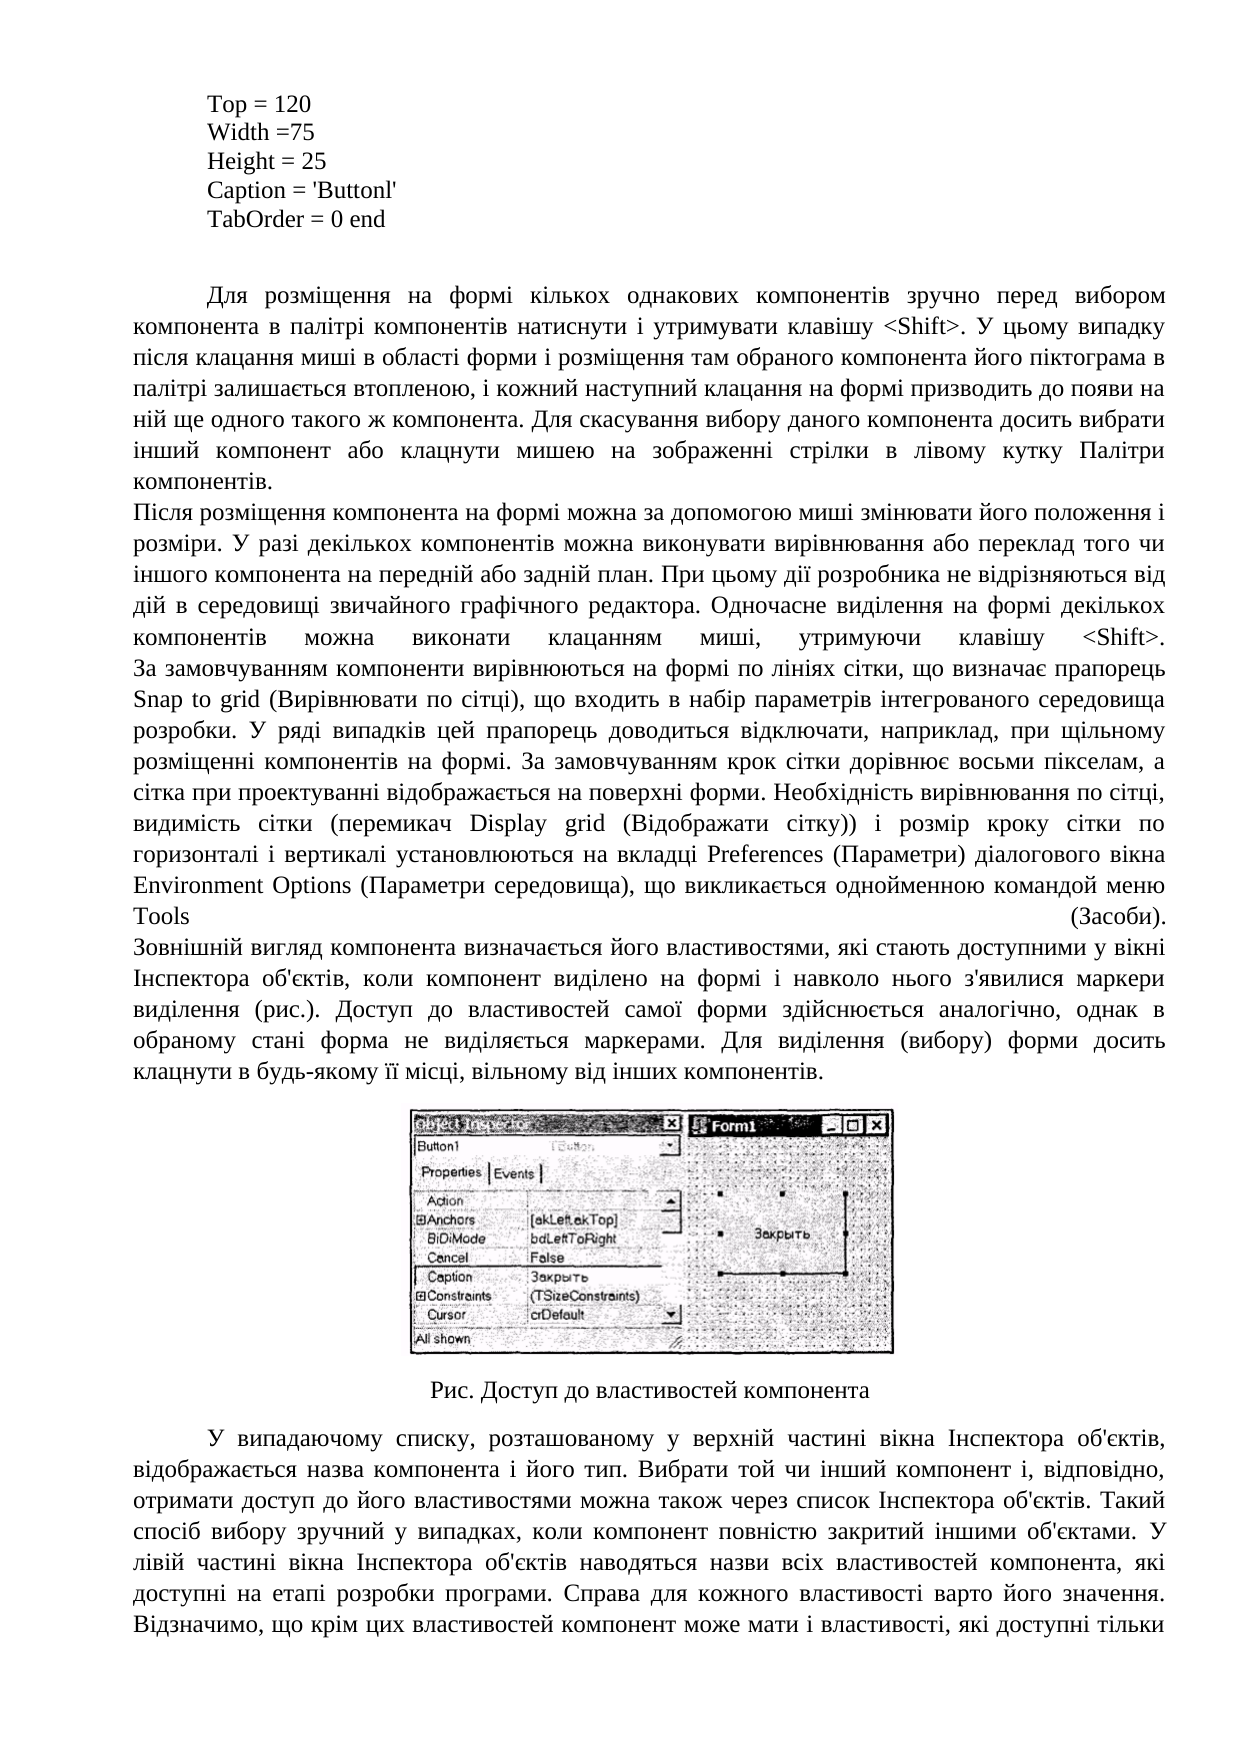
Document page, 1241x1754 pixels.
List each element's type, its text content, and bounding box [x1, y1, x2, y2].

picture [401, 1103, 899, 1356]
text Top = 120 [133, 89, 1167, 117]
text TabOrder = 0 end [133, 204, 1167, 232]
text Для розміщення на формі кількох однакових компонентів зручно перед вибором компонента в палітрі компонентів натиснути і утримувати клавішу <Shift>. У цьому випадку після клацання миші в області форми і розміщення там обраного компонента його піктограма в палітрі залишається втопленою, і кожний наступний клацання на формі призводить до появи на ній ще одного такого ж компонента. Для скасування вибору даного компонента досить вибрати інший компонент або клацнути мишею на зображенні стрілки в лівому кутку Палітри компонентів. Після розміщення компонента на формі можна за допомогою миші змінювати його положення і розміри. У разі декількох компонентів можна виконувати вирівнювання або переклад того чи іншого компонента на передній або задній план. При цьому дії розробника не відрізняються від дій в середовищі звичайного графічного редактора. Одночасне виділення на формі декількох компонентів можна виконати клацанням миші, утримуючи клавішу <Shift>. За замовчуванням компоненти вирівнюються на формі по лініях сітки, що визначає прапорець Snap to grid (Вирівнювати по сітці), що входить в набір параметрів інтегрованого середовища розробки. У ряді випадків цей прапорець доводиться відключати, наприклад, при щільному розміщенні компонентів на формі. За замовчуванням крок сітки дорівнює восьми пікселам, а сітка при проектуванні відображається на поверхні форми. Необхідність вирівнювання по сітці, видимість сітки (перемикач Display grid (Відображати сітку)) і розмір кроку сітки по горизонталі і вертикалі установлюються на вкладці Preferences (Параметри) діалогового вікна Environment Options (Параметри середовища), що викликається однойменною командой меню Tools (Засоби). Зовнішній вигляд компонента визначається його властивостями, які стають доступними у вікні Інспектора об'єктів, коли компонент виділено на формі і навколо нього з'явилися маркери виділення (рис.). Доступ до властивостей самої форми здійснюється аналогічно, однак в обраному стані форма не виділяється маркерами. Для виділення (вибору) форми досить клацнути в будь-якому її місці, вільному від інших компонентів. [133, 280, 1167, 1085]
text Width =75 [133, 117, 1167, 146]
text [133, 1423, 1167, 1638]
text Рис. Доступ до властивостей компонента [133, 1375, 1167, 1404]
text Height = 25 [133, 146, 1167, 175]
text Caption = 'Buttonl' [133, 175, 1167, 204]
